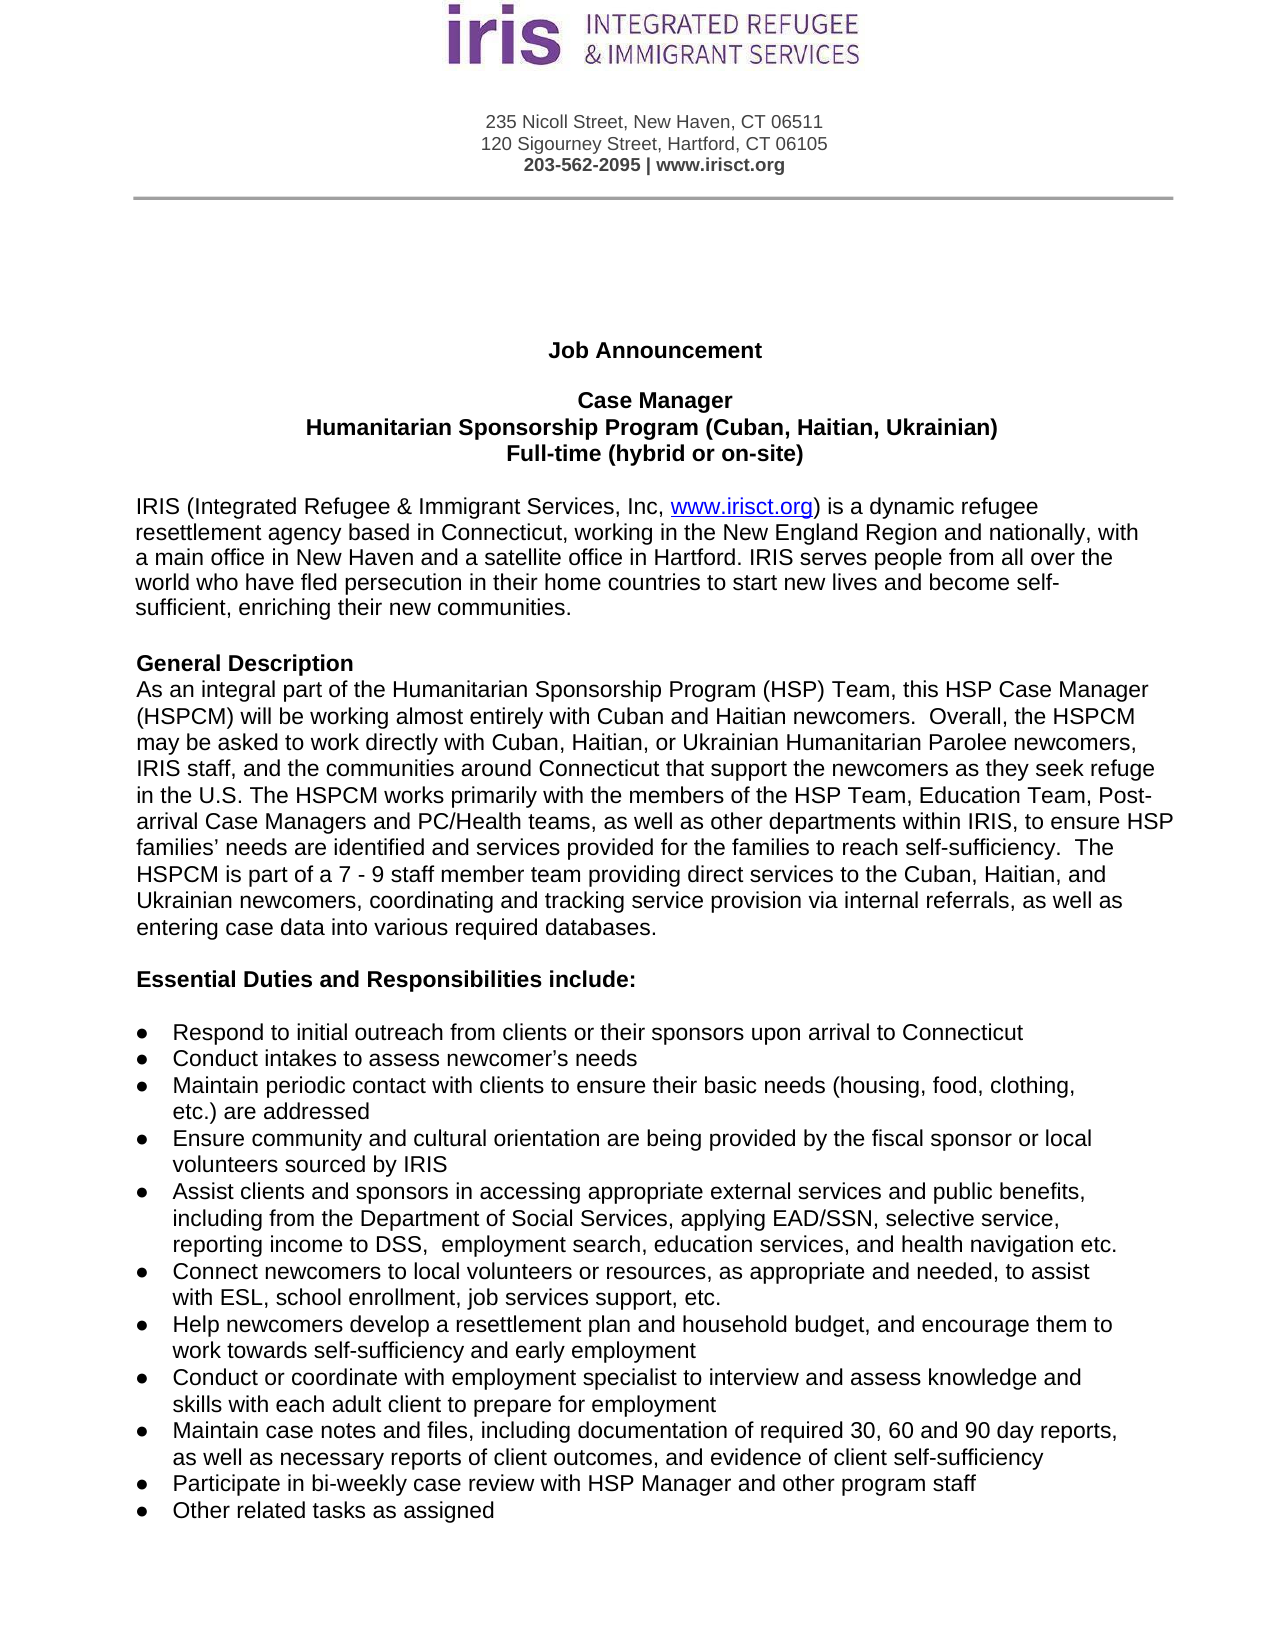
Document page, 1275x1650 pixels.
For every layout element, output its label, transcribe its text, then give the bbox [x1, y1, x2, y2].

text IRIS (Integrated Refugee & Immigrant Services, Inc, www.irisct.org) is a dynamic refugee resettlement agency based in Connecticut, working in the New England Region and nationally, with a main office in New Haven and a satellite office in Hartford. IRIS serves people from all over the world who have fled persecution in their home countries to start new lives and become self-sufficient, enriching their new communities. [135, 495, 1140, 620]
list Other related tasks as assigned [135, 1497, 1119, 1523]
list Maintain periodic contact with clients to ensure their basic needs (housing, food, clothing, etc.) are addressed [135, 1072, 1119, 1125]
list Ensure community and cultural orientation are being provided by the fiscal sponsor or local volunteers sourced by IRIS [135, 1125, 1119, 1178]
list Maintain case notes and files, including documentation of required 30, 60 and 90 day reports, as well as necessary reports of client outcomes, and evidence of client self-sufficiency [135, 1417, 1119, 1470]
picture [442, 0, 865, 71]
list Conduct or coordinate with employment specialist to interview and assess knowledge and skills with each adult client to prepare for employment [135, 1364, 1119, 1417]
list Assist clients and sponsors in accessing appropriate external services and public benefits, including from the Department of Social Services, applying EAD/SSN, selective service, reporting income to DSS, employment search, education services, and health navigation etc. [135, 1178, 1119, 1257]
list Connect newcomers to local volunteers or resources, as appropriate and needed, to assist with ESL, school enrollment, job services support, etc. [135, 1258, 1119, 1311]
list Respond to initial outreach from clients or their sponsors upon arrival to Connecticut [135, 1019, 1119, 1045]
text Job Announcement [135, 308, 1175, 363]
text Essential Duties and Responsibilities include: [136, 966, 1175, 1019]
list Conduct intakes to assess newcomer’s needs [135, 1045, 1119, 1072]
list Participate in bi-weekly case review with HSP Manager and other program staff [135, 1470, 1119, 1497]
text General Description As an integral part of the Humanitarian Sponsorship Program (HSP) Team, this HSP Case Manager (HSPCM) will be working almost entirely with Cuban and Haitian newcomers. Overall, the HSPCM may be asked to work directly with Cuban, Haitian, or Ukrainian Humanitarian Parolee newcomers, IRIS staff, and the communities around Connecticut that support the newcomers as they seek refuge in the U.S. The HSPCM works primarily with the members of the HSP Team, Education Team, Post-arrival Case Managers and PC/Health teams, as well as other departments within IRIS, to ensure HSP families’ needs are identified and services provided for the families to reach self-sufficiency. The HSPCM is part of a 7 - 9 staff member team providing direct services to the Cuban, Haitian, and Ukrainian newcomers, coordinating and tracking service provision via internal referrals, as well as entering case data into various required databases. [136, 650, 1175, 966]
list Help newcomers develop a resettlement plan and household budget, and encourage them to work towards self-sufficiency and early employment [135, 1311, 1119, 1364]
text Case Manager Humanitarian Sponsorship Program (Cuban, Haitian, Ukrainian) Full-time (hybrid or on-site) [135, 387, 1175, 466]
